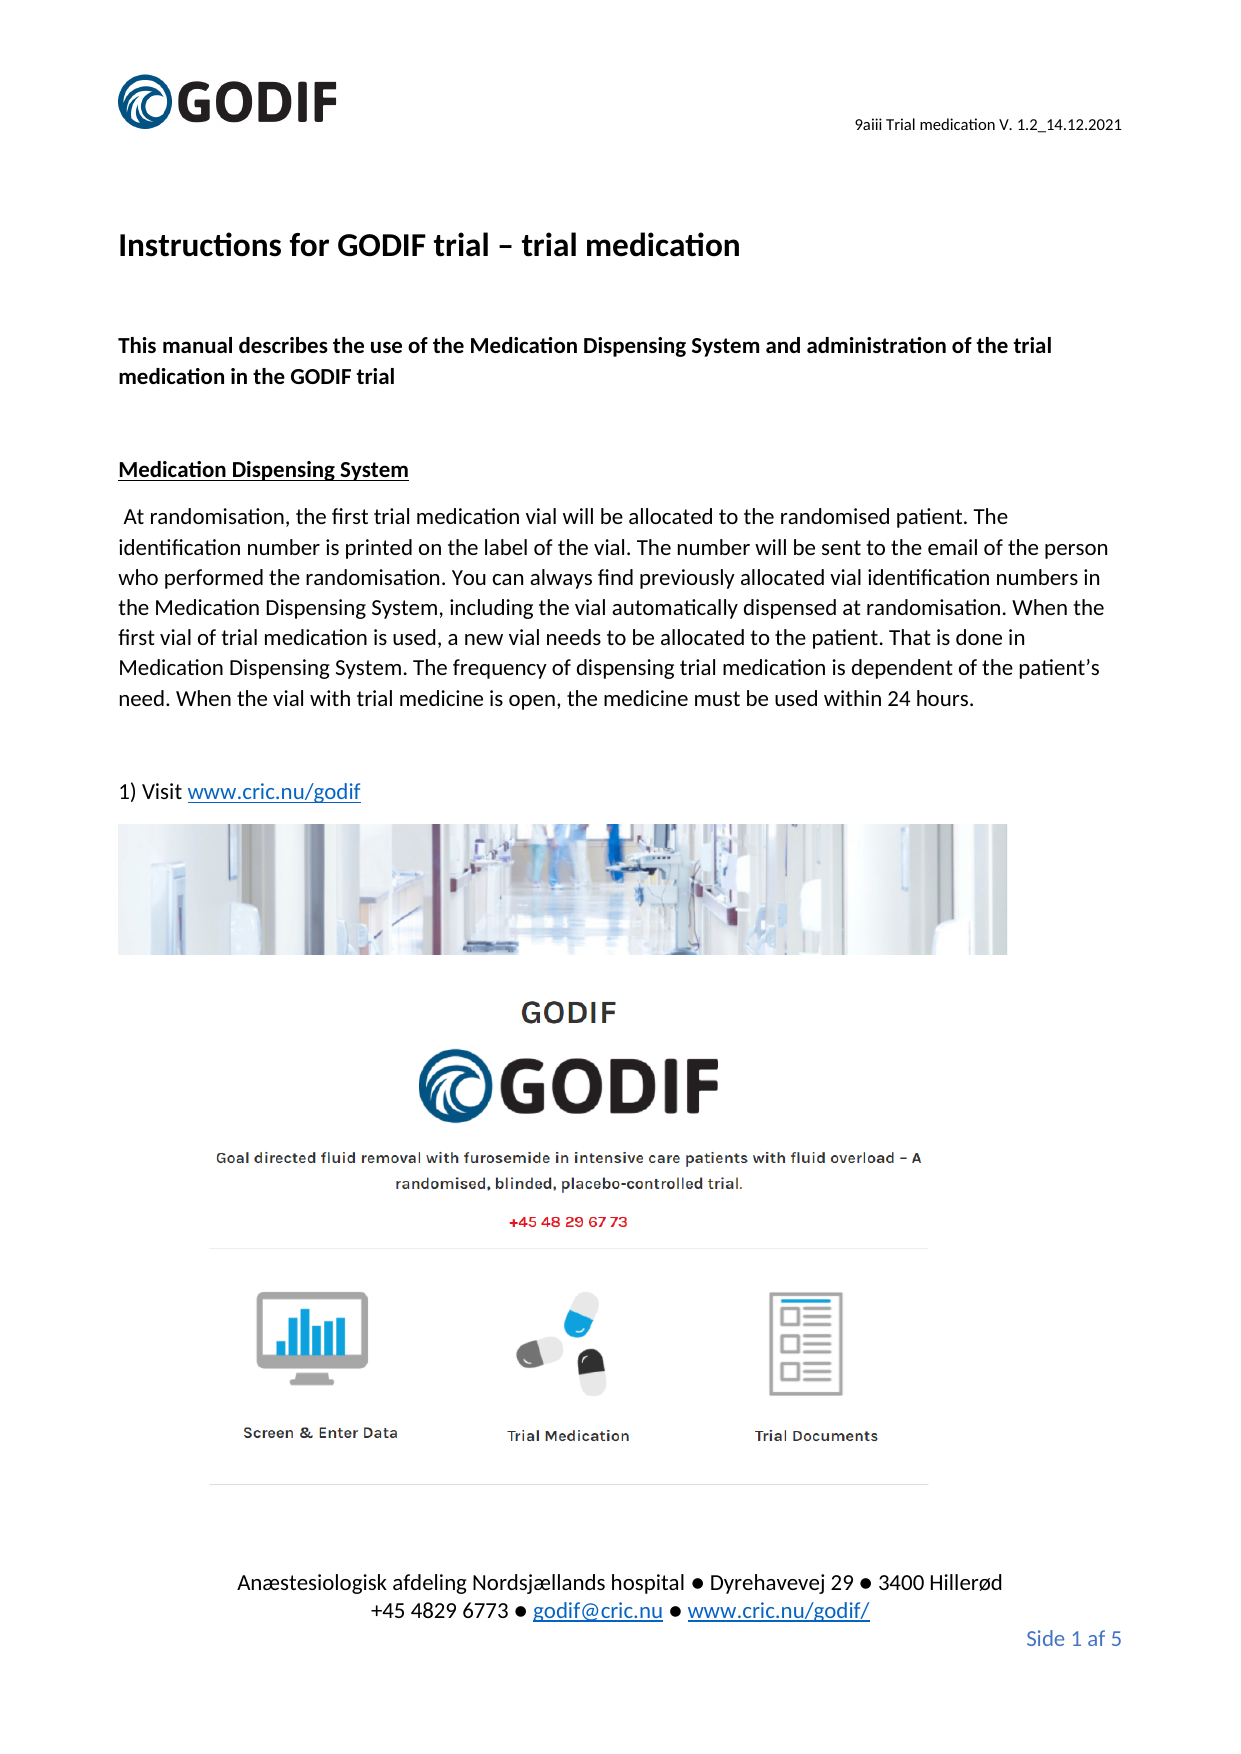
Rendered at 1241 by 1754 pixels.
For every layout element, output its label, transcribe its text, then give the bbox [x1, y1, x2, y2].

text Instructions for GODIF trial – trial medication [118, 224, 1122, 265]
text Medication Dispensing System [118, 456, 1122, 483]
picture [118, 73, 337, 130]
text At randomisation, the first trial medication vial will be allocated to the randomised patient. The identification number is printed on the label of the vial. The number will be sent to the email of the person who performed the randomisation. You can always find previously allocated vial identification numbers in the Medication Dispensing System, including the vial automatically dispensed at randomisation. When the first vial of trial medication is used, a new vial needs to be allocated to the patient. That is done in Medication Dispensing System. The frequency of dispensing trial medication is dependent of the patient’s need. When the vial with trial medicine is open, the medicine must be used within 24 hours. [118, 502, 1122, 712]
picture [118, 824, 1008, 1495]
text 1) Visit www.cric.nu/godif [118, 777, 1122, 805]
text This manual describes the use of the Medication Dispensing System and administration of the trial medication in the GODIF trial [118, 332, 1122, 390]
